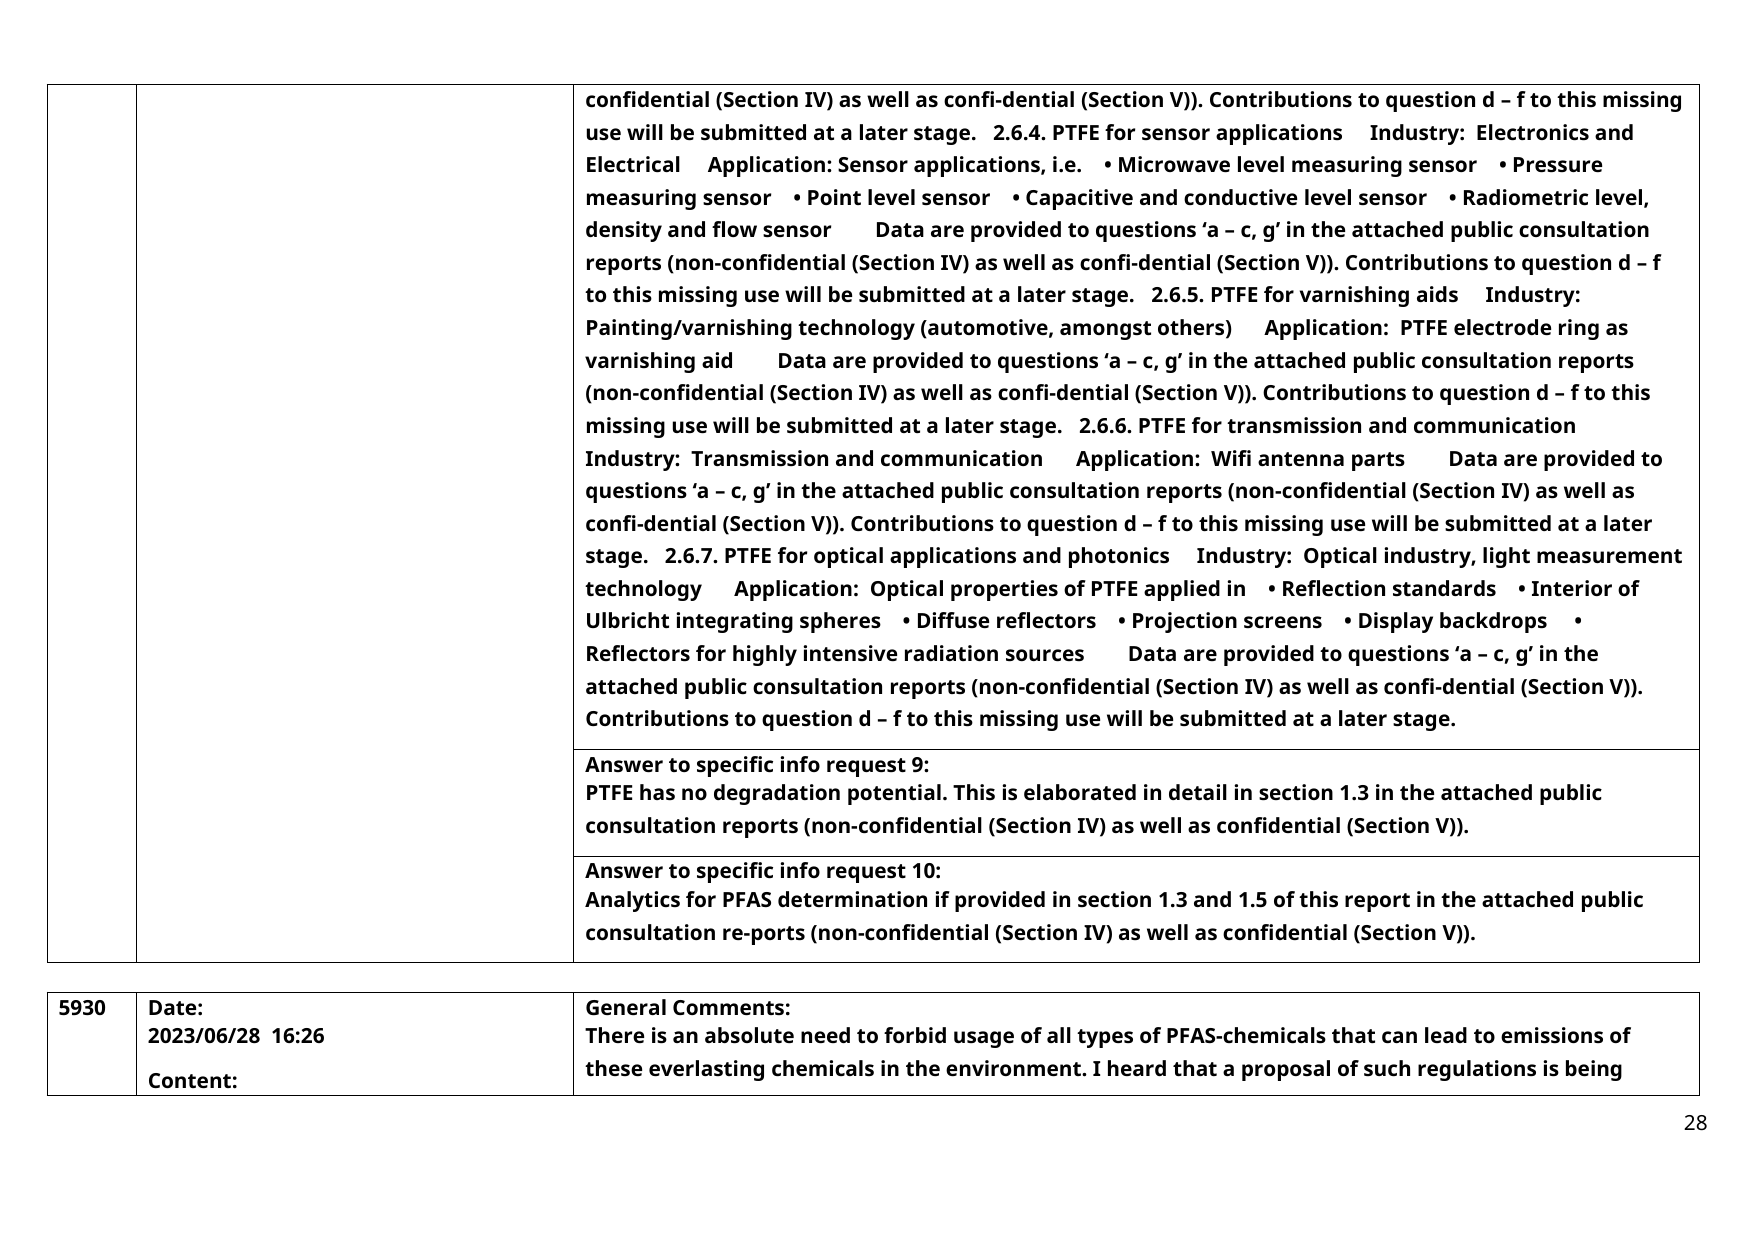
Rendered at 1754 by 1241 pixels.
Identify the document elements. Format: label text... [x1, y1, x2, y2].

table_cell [574, 85, 1699, 749]
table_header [137, 993, 573, 1094]
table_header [574, 993, 1699, 1094]
table_cell Answer to specific info request 9: PTFE has no degradation potential. This is elaborated in detail in section 1.3 in the attached public consultation reports (non-confidential (Section IV) as well as confidential (Section V)). [574, 750, 1699, 856]
table_header 5930 [48, 993, 136, 1094]
table_cell Answer to specific info request 10: Analytics for PFAS determination if provided in section 1.3 and 1.5 of this report in the attached public consultation re-ports (non-confidential (Section IV) as well as confidential (Section V)). [574, 857, 1699, 962]
